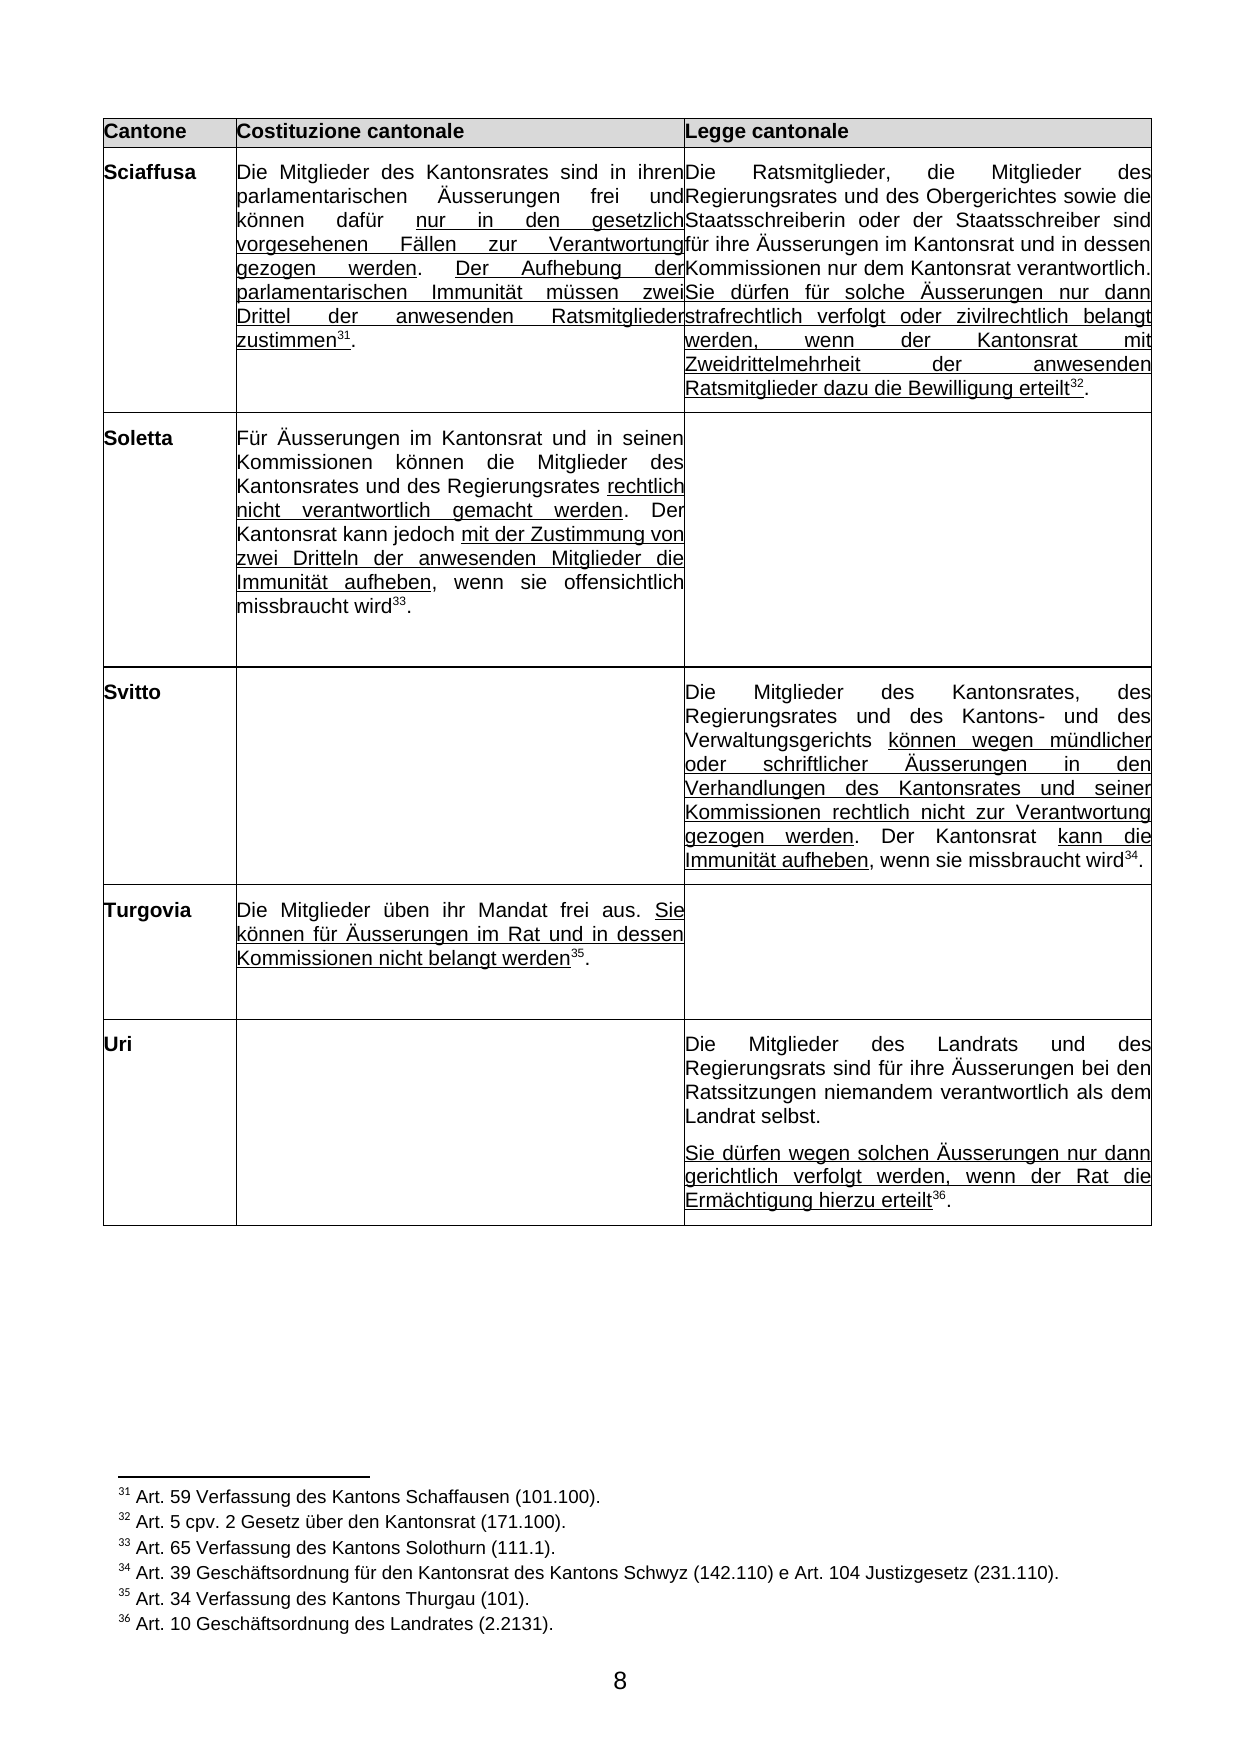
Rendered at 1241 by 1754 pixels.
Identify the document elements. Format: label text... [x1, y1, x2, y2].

table_cell [685, 885, 1151, 1018]
table_cell [237, 1020, 684, 1225]
table_header Cantone [104, 119, 236, 147]
table_cell Die Mitglieder üben ihr Mandat frei aus. Sie können für Äusserungen im Rat und in dessen Kommissionen nicht belangt werden. [237, 944, 684, 1018]
table_header Legge cantonale [685, 119, 1151, 147]
table_cell Uri [104, 1020, 236, 1225]
table_cell Soletta [104, 413, 236, 666]
table_cell Die Mitglieder des Kantonsrates sind in ihren parlamentarischen Äusserungen frei und können dafür nur in den gesetzlich vorgesehenen Fällen zur Verantwortung gezogen werden. Der Aufhebung der parlamentarischen Immunität müssen zwei Drittel der anwesenden Ratsmitglieder zustimmen. [237, 326, 684, 412]
table_cell Die Mitglieder des Kantonsrates, des Regierungsrates und des Kantons- und des Verwaltungsgerichts können wegen mündlicher oder schriftlicher Äusserungen in den Verhandlungen des Kantonsrates und seiner Kommissionen rechtlich nicht zur Verantwortung gezogen werden. Der Kantonsrat kann die Immunität aufheben, wenn sie missbraucht wird. [685, 668, 1151, 773]
table_cell Die Mitglieder üben ihr Mandat frei aus. Sie können für Äusserungen im Rat und in dessen Kommissionen nicht belangt werden. [237, 885, 684, 943]
table_cell Die Mitglieder des Landrats und des Regierungsrats sind für ihre Äusserungen bei den Ratssitzungen niemandem verantwortlich als dem Landrat selbst. Sie dürfen wegen solchen Äusserungen nur dann gerichtlich verfolgt werden, wenn der Rat die Ermächtigung hierzu erteilt. [685, 1186, 1151, 1225]
table_cell Die Mitglieder des Kantonsrates sind in ihren parlamentarischen Äusserungen frei und können dafür nur in den gesetzlich vorgesehenen Fällen zur Verantwortung gezogen werden. Der Aufhebung der parlamentarischen Immunität müssen zwei Drittel der anwesenden Ratsmitglieder zustimmen. [237, 148, 684, 253]
table_cell Für Äusserungen im Kantonsrat und in seinen Kommissionen können die Mitglieder des Kantonsrates und des Regierungsrates rechtlich nicht verantwortlich gemacht werden. Der Kantonsrat kann jedoch mit der Zustimmung von zwei Dritteln der anwesenden Mitglieder die Immunität aufheben, wenn sie offensichtlich missbraucht wird. [237, 413, 684, 567]
table_cell Svitto [104, 668, 236, 884]
table_cell Die Mitglieder des Kantonsrates sind in ihren parlamentarischen Äusserungen frei und können dafür nur in den gesetzlich vorgesehenen Fällen zur Verantwortung gezogen werden. Der Aufhebung der parlamentarischen Immunität müssen zwei Drittel der anwesenden Ratsmitglieder zustimmen. [237, 254, 684, 301]
table_cell Die Ratsmitglieder, die Mitglieder des Regierungsrates und des Obergerichtes sowie die Staatsschreiberin oder der Staatsschreiber sind für ihre Äusserungen im Kantonsrat und in dessen Kommissionen nur dem Kantonsrat verantwortlich. Sie dürfen für solche Äusserungen nur dann strafrechtlich verfolgt oder zivilrechtlich belangt werden, wenn der Kantonsrat mit Zweidrittelmehrheit der anwesenden Ratsmitglieder dazu die Bewilligung erteilt. [685, 148, 1151, 301]
table_cell [237, 668, 684, 884]
table_header Costituzione cantonale [237, 119, 684, 147]
table_cell Die Mitglieder des Kantonsrates, des Regierungsrates und des Kantons- und des Verwaltungsgerichts können wegen mündlicher oder schriftlicher Äusserungen in den Verhandlungen des Kantonsrates und seiner Kommissionen rechtlich nicht zur Verantwortung gezogen werden. Der Kantonsrat kann die Immunität aufheben, wenn sie missbraucht wird. [685, 822, 1151, 884]
table_cell Sciaffusa [104, 148, 236, 412]
table_cell Turgovia [104, 885, 236, 1018]
table_cell [685, 413, 1151, 666]
table_cell Die Mitglieder des Landrats und des Regierungsrats sind für ihre Äusserungen bei den Ratssitzungen niemandem verantwortlich als dem Landrat selbst. Sie dürfen wegen solchen Äusserungen nur dann gerichtlich verfolgt werden, wenn der Rat die Ermächtigung hierzu erteilt. [685, 1020, 1151, 1161]
table_cell Für Äusserungen im Kantonsrat und in seinen Kommissionen können die Mitglieder des Kantonsrates und des Regierungsrates rechtlich nicht verantwortlich gemacht werden. Der Kantonsrat kann jedoch mit der Zustimmung von zwei Dritteln der anwesenden Mitglieder die Immunität aufheben, wenn sie offensichtlich missbraucht wird. [237, 568, 684, 666]
